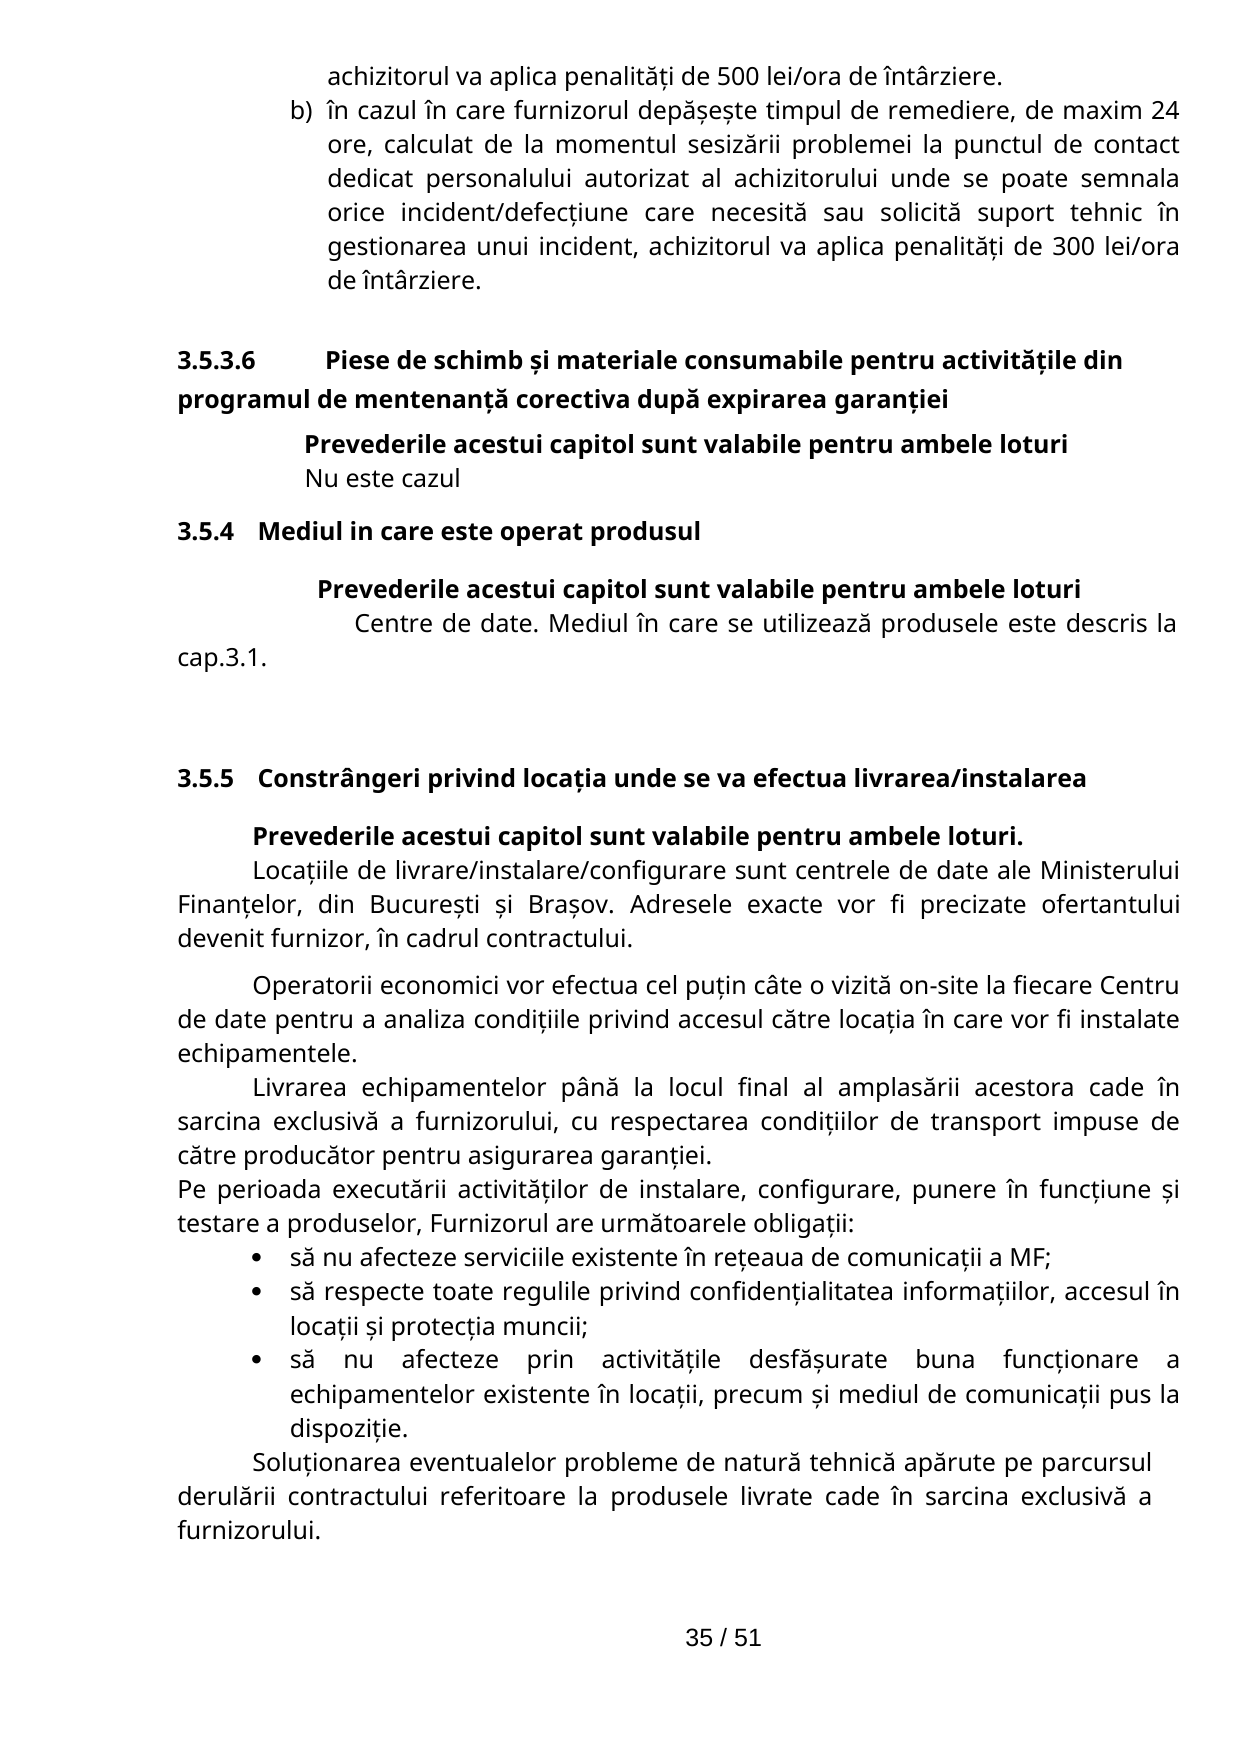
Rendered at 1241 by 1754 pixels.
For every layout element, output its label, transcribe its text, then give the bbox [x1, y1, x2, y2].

subtitle Mediul in care este operat produsul [177, 514, 1181, 548]
text Centre de date. Mediul în care se utilizează produsele este descris la cap.3.1. [177, 606, 1181, 674]
list să nu afecteze prin activitățile desfășurate buna funcționare a echipamentelor existente în locații, precum și mediul de comunicații pus la dispoziție. [252, 1342, 1181, 1444]
text Operatorii economici vor efectua cel puțin câte o vizită on-site la fiecare Centru de date pentru a analiza condițiile privind accesul către locația în care vor fi instalate echipamentele. [177, 967, 1181, 1070]
list Pe perioada executării activităților de instalare, configurare, punere în funcțiune și testare a produselor, Furnizorul are următoarele obligații: [177, 1172, 1181, 1240]
text Prevederile acestui capitol sunt valabile pentru ambele loturi [177, 572, 1181, 606]
text Livrarea echipamentelor până la locul final al amplasării acestora cade în sarcina exclusivă a furnizorului, cu respectarea condițiilor de transport impuse de către producător pentru asigurarea garanției. [177, 1070, 1181, 1172]
list în cazul în care furnizorul depășește timpul de remediere, de maxim 24 ore, calculat de la momentul sesizării problemei la punctul de contact dedicat personalului autorizat al achizitorului unde se poate semnala orice incident/defecțiune care necesită sau solicită suport tehnic în gestionarea unui incident, achizitorul va aplica penalități de 300 lei/ora de întârziere. [289, 93, 1181, 297]
text Locațiile de livrare/instalare/configurare sunt centrele de date ale Ministerului Finanțelor, din București și Brașov. Adresele exacte vor fi precizate ofertantului devenit furnizor, în cadrul contractului. [177, 853, 1181, 955]
subtitle Constrângeri privind locația unde se va efectua livrarea/instalarea [177, 761, 1181, 795]
list să respecte toate regulile privind confidențialitatea informațiilor, accesul în locații și protecția muncii; [252, 1274, 1181, 1342]
text Prevederile acestui capitol sunt valabile pentru ambele loturi. [177, 819, 1181, 853]
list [289, 58, 1181, 93]
text Soluționarea eventualelor probleme de natură tehnică apărute pe parcursul derulării contractului referitoare la produsele livrate cade în sarcina exclusivă a furnizorului. [177, 1444, 1153, 1547]
text Nu este cazul [177, 461, 1181, 495]
list să nu afecteze serviciile existente în rețeaua de comunicații a MF; [252, 1240, 1181, 1274]
text Prevederile acestui capitol sunt valabile pentru ambele loturi [177, 427, 1181, 461]
subtitle Piese de schimb și materiale consumabile pentru activitățile din programul de mentenanță corectiva după expirarea garanției [177, 342, 1181, 416]
